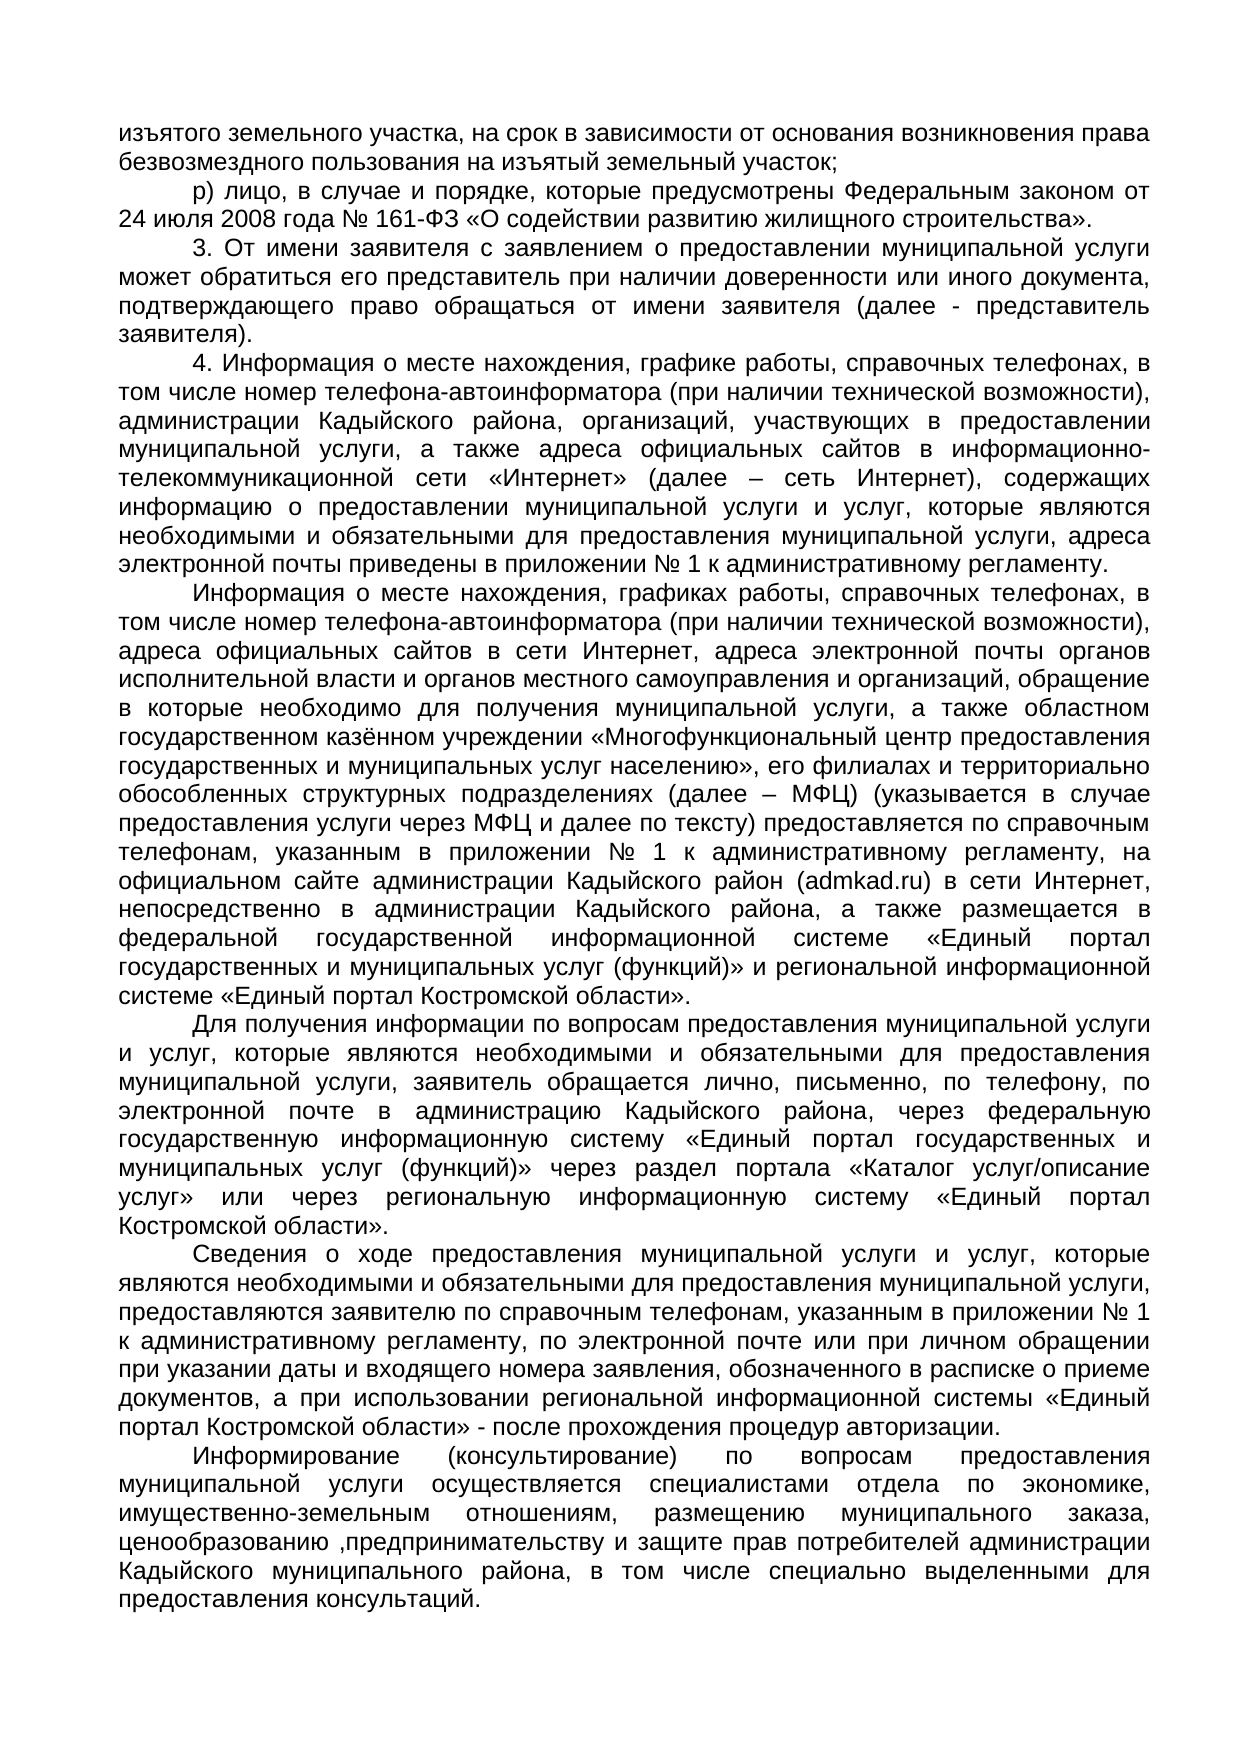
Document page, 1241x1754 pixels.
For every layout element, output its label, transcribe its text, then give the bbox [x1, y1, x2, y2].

text Информация о месте нахождения, графиках работы, справочных телефонах, в том числе номер телефона-автоинформатора (при наличии технической возможности), адреса официальных сайтов в сети Интернет, адреса электронной почты органов исполнительной власти и органов местного самоуправления и организаций, обращение в которые необходимо для получения муниципальной услуги, а также областном государственном казённом учреждении «Многофункциональный центр предоставления государственных и муниципальных услуг населению», его филиалах и территориально обособленных структурных подразделениях (далее – МФЦ) (указывается в случае предоставления услуги через МФЦ и далее по тексту) предоставляется по справочным телефонам, указанным в приложении № 1 к административному регламенту, на официальном сайте администрации Кадыйского район (admkad.ru) в сети Интернет, непосредственно в администрации Кадыйского района, а также размещается в федеральной государственной информационной системе «Единый портал государственных и муниципальных услуг (функций)» и региональной информационной системе «Единый портал Костромской области». [118, 578, 1152, 1009]
text Информирование (консультирование) по вопросам предоставления муниципальной услуги осуществляется специалистами отдела по экономике, имущественно-земельным отношениям, размещению муниципального заказа, ценообразованию ,предпринимательству и защите прав потребителей администрации Кадыйского муниципального района, в том числе специально выделенными для предоставления консультаций. [118, 1441, 1152, 1613]
text 4. Информация о месте нахождения, графике работы, справочных телефонах, в том числе номер телефона-автоинформатора (при наличии технической возможности), администрации Кадыйского района, организаций, участвующих в предоставлении муниципальной услуги, а также адреса официальных сайтов в информационно-телекоммуникационной сети «Интернет» (далее – сеть Интернет), содержащих информацию о предоставлении муниципальной услуги и услуг, которые являются необходимыми и обязательными для предоставления муниципальной услуги, адреса электронной почты приведены в приложении № 1 к административному регламенту. [118, 348, 1152, 578]
text Сведения о ходе предоставления муниципальной услуги и услуг, которые являются необходимыми и обязательными для предоставления муниципальной услуги, предоставляются заявителю по справочным телефонам, указанным в приложении № 1 к административному регламенту, по электронной почте или при личном обращении при указании даты и входящего номера заявления, обозначенного в расписке о приеме документов, а при использовании региональной информационной системы «Единый портал Костромской области» - после прохождения процедур авторизации. [118, 1239, 1152, 1441]
text Для получения информации по вопросам предоставления муниципальной услуги и услуг, которые являются необходимыми и обязательными для предоставления муниципальной услуги, заявитель обращается лично, письменно, по телефону, по электронной почте в администрацию Кадыйского района, через федеральную государственную информационную систему «Единый портал государственных и муниципальных услуг (функций)» через раздел портала «Каталог услуг/описание услуг» или через региональную информационную систему «Единый портал Костромской области». [118, 1009, 1152, 1239]
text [118, 118, 1152, 176]
text р) лицо, в случае и порядке, которые предусмотрены Федеральным законом от 24 июля 2008 года № 161-ФЗ «О содействии развитию жилищного строительства». [118, 176, 1152, 233]
text 3. От имени заявителя с заявлением о предоставлении муниципальной услуги может обратиться его представитель при наличии доверенности или иного документа, подтверждающего право обращаться от имени заявителя (далее - представитель заявителя). [118, 233, 1152, 348]
